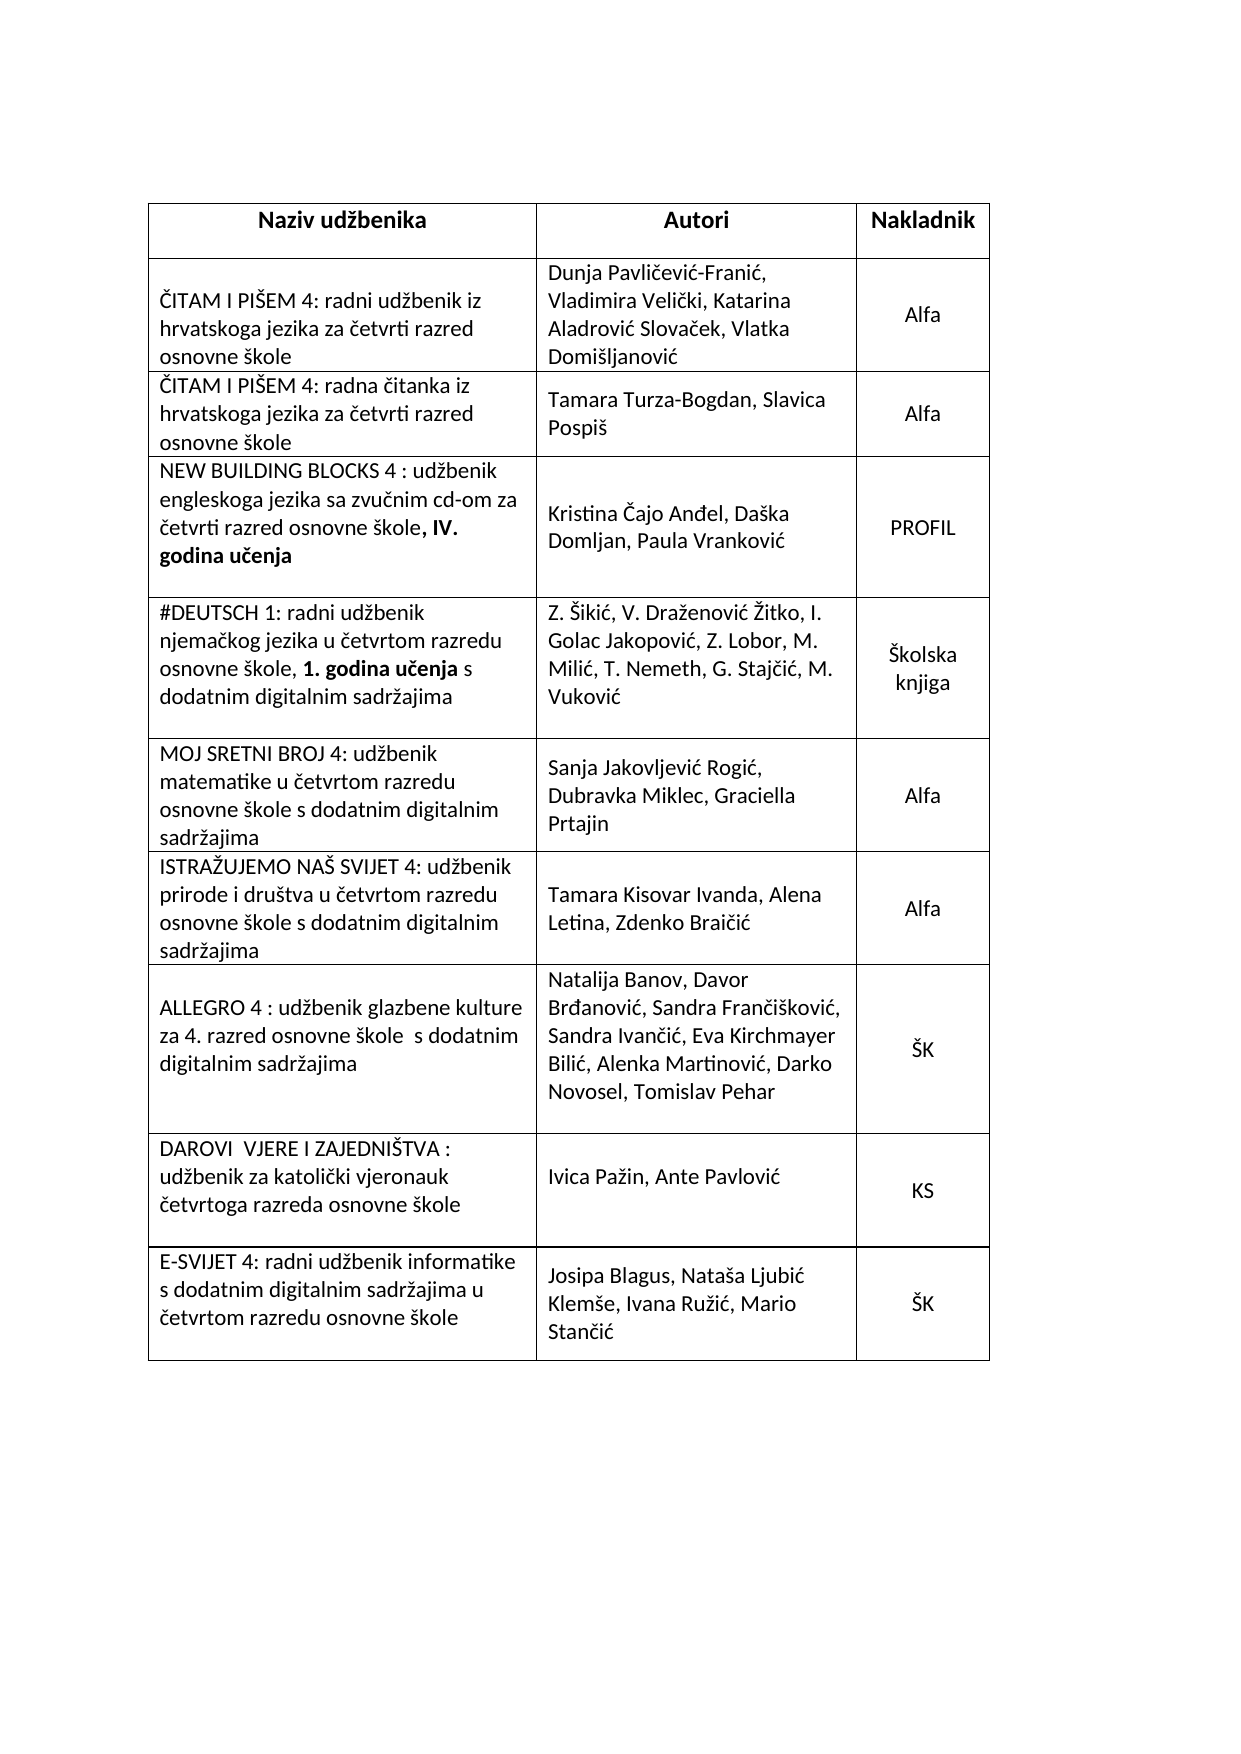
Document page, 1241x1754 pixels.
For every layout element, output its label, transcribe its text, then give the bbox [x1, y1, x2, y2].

table_cell ISTRAŽUJEMO NAŠ SVIJET 4: udžbenik prirode i društva u četvrtom razredu osnovne škole s dodatnim digitalnim sadržajima [149, 852, 536, 964]
table_cell Alfa [857, 739, 989, 851]
table_cell E-SVIJET 4: radni udžbenik informatike s dodatnim digitalnim sadržajima u četvrtom razredu osnovne škole [149, 1248, 536, 1359]
table_cell Alfa [857, 259, 989, 371]
table_cell Alfa [857, 852, 989, 964]
table_cell #DEUTSCH 1: radni udžbenik njemačkog jezika u četvrtom razredu osnovne škole, 1. godina učenja s dodatnim digitalnim sadržajima [149, 598, 536, 738]
table_cell DAROVI VJERE I ZAJEDNIŠTVA : udžbenik za katolički vjeronauk četvrtoga razreda osnovne škole [149, 1134, 536, 1246]
table_cell Kristina Čajo Anđel, Daška Domljan, Paula Vranković [537, 457, 856, 597]
table_cell Alfa [857, 372, 989, 456]
table_cell ČITAM I PIŠEM 4: radna čitanka iz hrvatskoga jezika za četvrti razred osnovne škole [149, 372, 536, 456]
table_header Autori [537, 204, 856, 257]
table_cell Z. Šikić, V. Draženović Žitko, I. Golac Jakopović, Z. Lobor, M. Milić, T. Nemeth, G. Stajčić, M. Vuković [537, 598, 856, 738]
table_header Naziv udžbenika [149, 204, 536, 257]
table_cell Dunja Pavličević-Franić, Vladimira Velički, Katarina Aladrović Slovaček, Vlatka Domišljanović [537, 259, 856, 371]
table_cell Školska knjiga [857, 598, 989, 738]
table_cell ALLEGRO 4 : udžbenik glazbene kulture za 4. razred osnovne škole s dodatnim digitalnim sadržajima [149, 965, 536, 1133]
table_cell PROFIL [857, 457, 989, 597]
table_header Nakladnik [857, 204, 989, 257]
table_cell ŠK [857, 1248, 989, 1359]
table_cell Josipa Blagus, Nataša Ljubić Klemše, Ivana Ružić, Mario Stančić [537, 1248, 856, 1359]
table_cell ČITAM I PIŠEM 4: radni udžbenik iz hrvatskoga jezika za četvrti razred osnovne škole [149, 259, 536, 371]
table_cell NEW BUILDING BLOCKS 4 : udžbenik engleskoga jezika sa zvučnim cd-om za četvrti razred osnovne škole, IV. godina učenja [149, 457, 536, 597]
table_cell Natalija Banov, Davor Brđanović, Sandra Frančišković, Sandra Ivančić, Eva Kirchmayer Bilić, Alenka Martinović, Darko Novosel, Tomislav Pehar [537, 965, 856, 1133]
table_cell Sanja Jakovljević Rogić, Dubravka Miklec, Graciella Prtajin [537, 739, 856, 851]
table_cell ŠK [857, 965, 989, 1133]
table_cell Tamara Kisovar Ivanda, Alena Letina, Zdenko Braičić [537, 852, 856, 964]
table_cell KS [857, 1134, 989, 1246]
table_cell Tamara Turza-Bogdan, Slavica Pospiš [537, 372, 856, 456]
table_cell Ivica Pažin, Ante Pavlović [537, 1134, 856, 1246]
table_cell MOJ SRETNI BROJ 4: udžbenik matematike u četvrtom razredu osnovne škole s dodatnim digitalnim sadržajima [149, 739, 536, 851]
